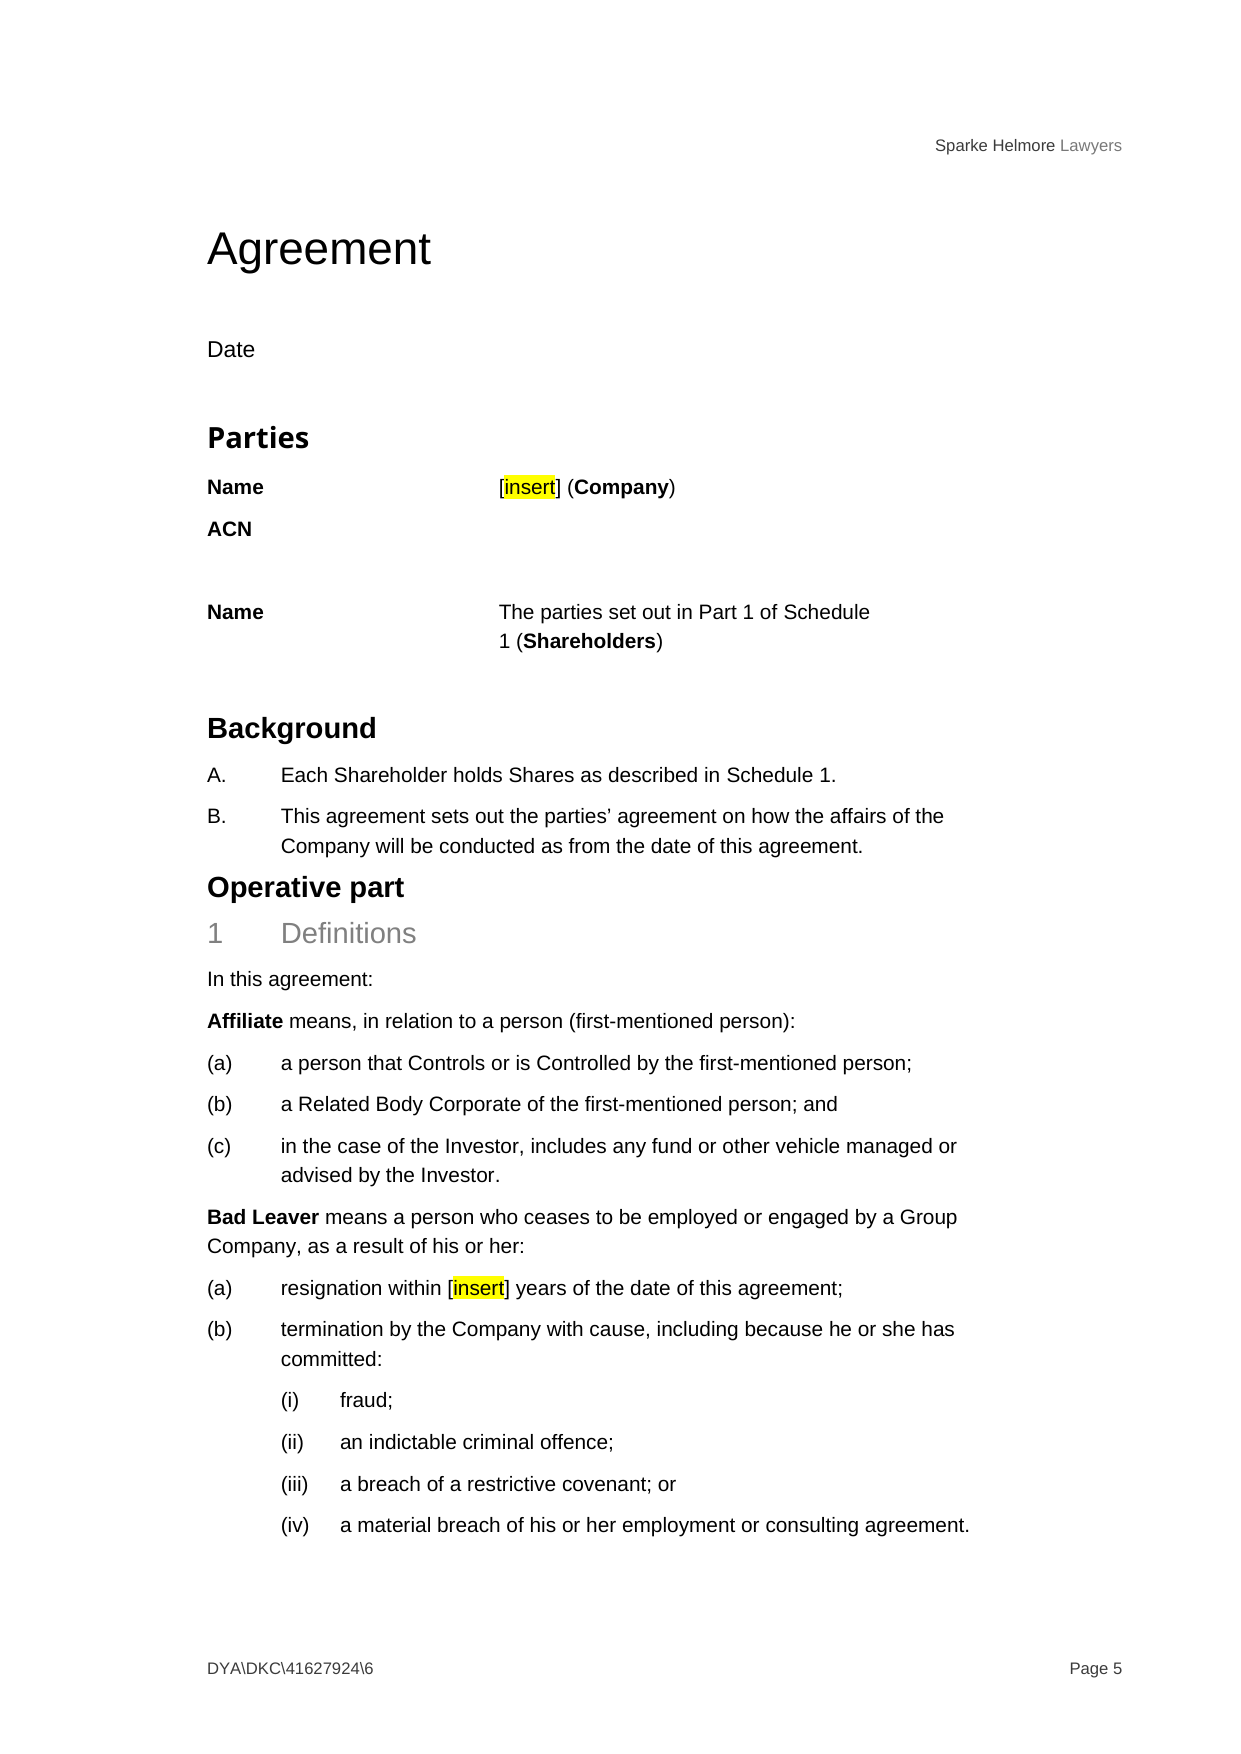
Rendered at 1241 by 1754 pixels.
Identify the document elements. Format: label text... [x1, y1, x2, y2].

subtitle Parties [207, 417, 1004, 457]
text a Related Body Corporate of the first-mentioned person; and [207, 1087, 1004, 1116]
subtitle Definitions [207, 916, 1004, 949]
list resignation within [insert] years of the date of this agreement; [207, 1270, 1004, 1299]
text a person that Controls or is Controlled by the first-mentioned person; [207, 1045, 1004, 1074]
text Background [207, 711, 1004, 745]
text Date [207, 333, 1004, 362]
text a material breach of his or her employment or consulting agreement. [281, 1508, 1004, 1537]
text Bad Leaver means a person who ceases to be employed or engaged by a Group Company, as a result of his or her: [207, 1199, 1004, 1258]
text Name [insert] (Company) [207, 469, 878, 499]
text Affiliate means, in relation to a person (first-mentioned person): [207, 1004, 1004, 1033]
text Each Shareholder holds Shares as described in Schedule 1. [207, 757, 1004, 787]
text a breach of a restrictive covenant; or [281, 1466, 1004, 1495]
text an indictable criminal offence; [281, 1424, 1004, 1454]
text fraud; [281, 1383, 1004, 1412]
text This agreement sets out the parties’ agreement on how the affairs of the Company will be conducted as from the date of this agreement. [207, 799, 1004, 857]
text ACN [207, 511, 878, 540]
text Name The parties set out in Part 1 of Schedule 1 (Shareholders) [207, 594, 878, 653]
text termination by the Company with cause, including because he or she has committed: [207, 1312, 1004, 1370]
text in the case of the Investor, includes any fund or other vehicle managed or advised by the Investor. [207, 1129, 1004, 1187]
text Agreement [207, 222, 1004, 274]
text In this agreement: [207, 962, 1004, 991]
text Operative part [207, 870, 1004, 903]
